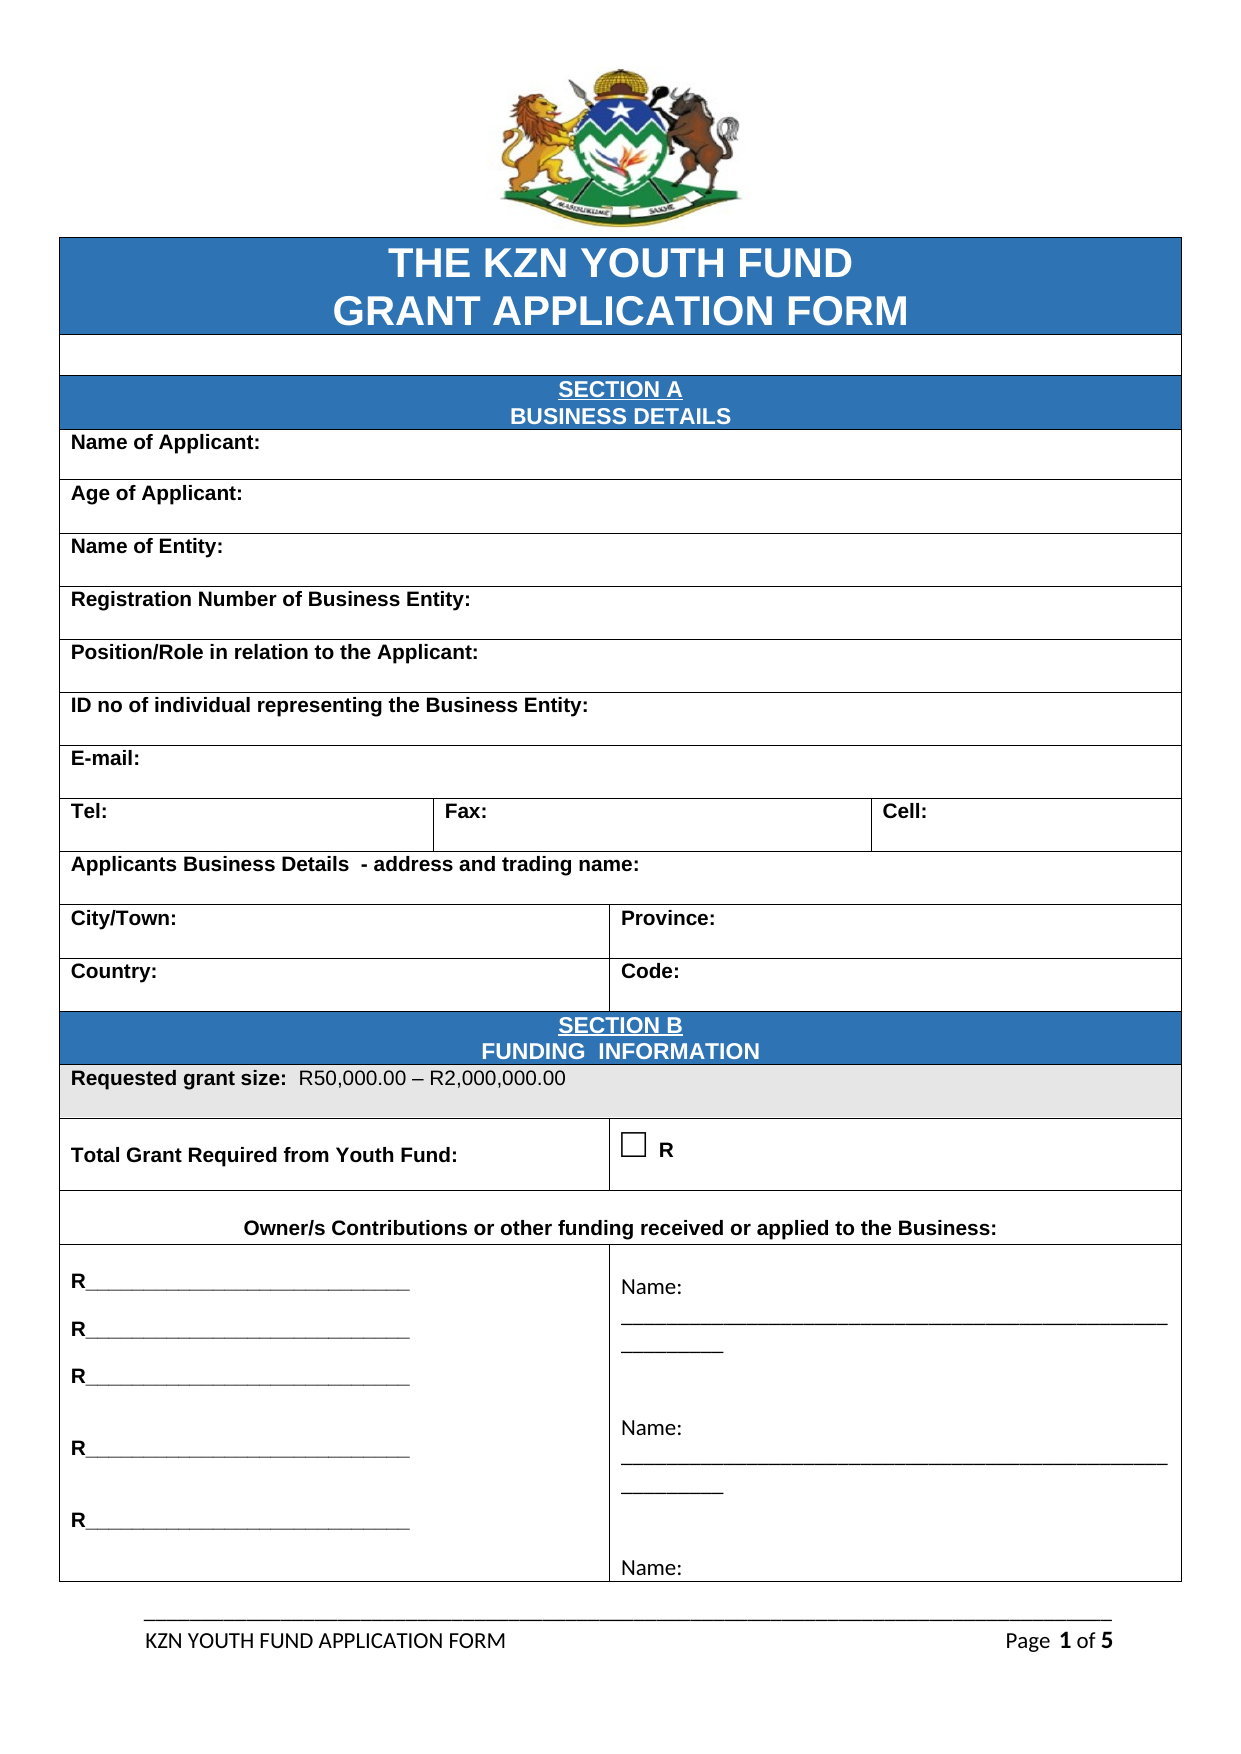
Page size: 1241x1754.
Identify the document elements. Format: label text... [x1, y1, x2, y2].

table_cell Province: [610, 905, 1181, 957]
table_cell Registration Number of Business Entity: [60, 587, 1181, 639]
table_cell Fax: [434, 799, 871, 851]
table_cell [60, 1245, 609, 1581]
table_cell Name of Entity: [60, 534, 1181, 586]
table_cell Name of Applicant: [60, 430, 1181, 479]
table_cell Position/Role in relation to the Applicant: [60, 640, 1181, 692]
table_cell Applicants Business Details - address and trading name: [60, 852, 1181, 904]
table_cell SECTION A BUSINESS DETAILS [60, 376, 1181, 429]
table_header THE KZN YOUTH FUND GRANT APPLICATION FORM [60, 238, 1181, 334]
table_cell [60, 335, 1181, 375]
table_cell ID no of individual representing the Business Entity: [60, 693, 1181, 745]
table_cell Requested grant size: R50,000.00 – R2,000,000.00 [60, 1065, 1181, 1117]
picture [486, 52, 760, 237]
table_cell Tel: [60, 799, 433, 851]
table_cell SECTION B FUNDING INFORMATION [60, 1012, 1181, 1064]
table_cell □ R [610, 1119, 1181, 1190]
table_cell Code: [610, 959, 1181, 1011]
table_cell Country: [60, 959, 609, 1011]
table_cell Total Grant Required from Youth Fund: [60, 1119, 609, 1190]
table_cell Cell: [872, 799, 1181, 851]
table_cell City/Town: [60, 905, 609, 957]
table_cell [610, 1245, 1181, 1581]
table_cell Owner/s Contributions or other funding received or applied to the Business: [60, 1191, 1181, 1243]
table_cell Age of Applicant: [60, 480, 1181, 532]
table_cell E-mail: [60, 746, 1181, 798]
